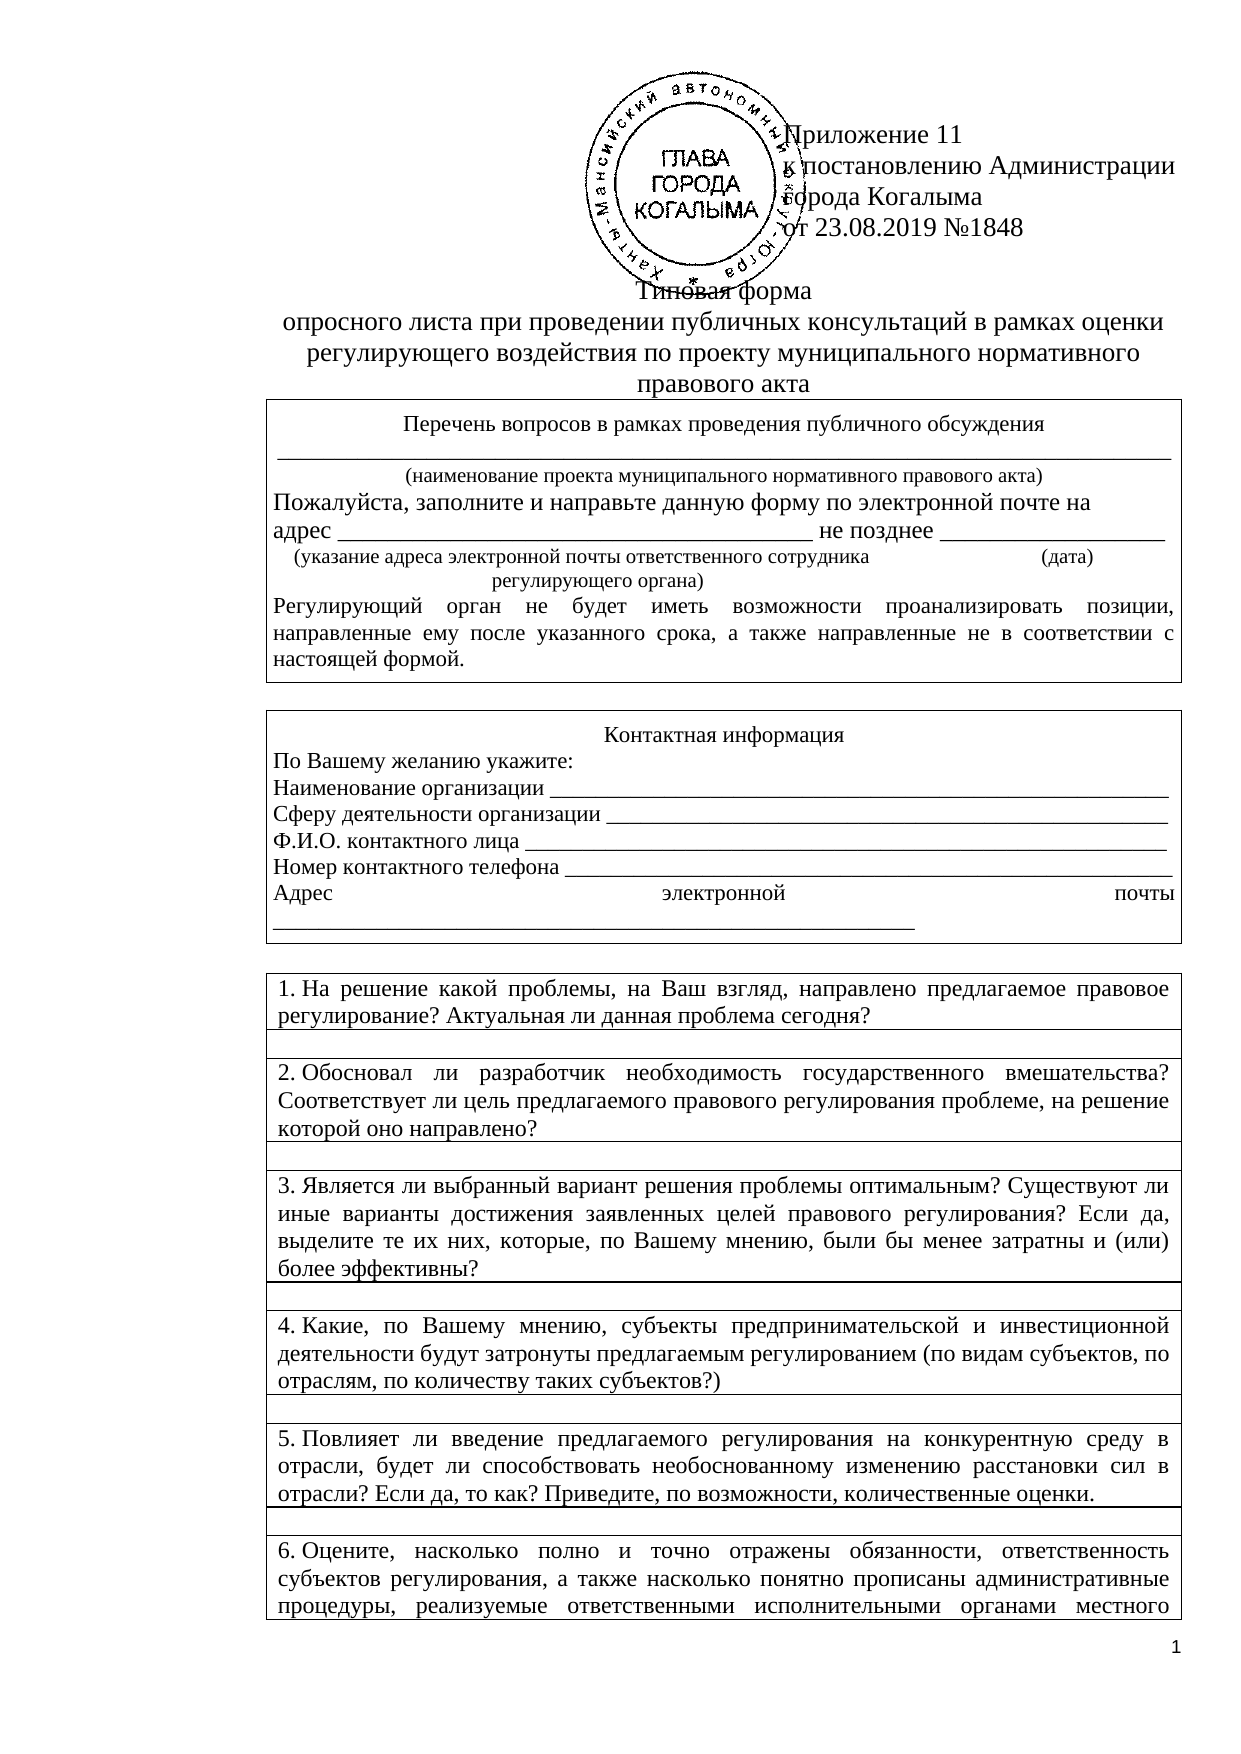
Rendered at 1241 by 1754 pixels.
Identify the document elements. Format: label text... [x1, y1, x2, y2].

text Типовая форма [266, 274, 1181, 305]
table_header Контактная информация По Вашему желанию укажите: Наименование организации ______________________________________________________ Сферу деятельности организации _________________________________________________ Ф.И.О. контактного лица ________________________________________________________ Номер контактного телефона _____________________________________________________ Адрес электронной почты ________________________________________________________ [267, 711, 1181, 943]
picture [583, 243, 807, 274]
table_cell [267, 1508, 1181, 1535]
table_cell 2. Обосновал ли разработчик необходимость государственного вмешательства? Соответствует ли цель предлагаемого правового регулирования проблеме, на решение которой оно направлено? [267, 1059, 1181, 1141]
table_cell 4. Какие, по Вашему мнению, субъекты предпринимательской и инвестиционной деятельности будут затронуты предлагаемым регулированием (по видам субъектов, по отраслям, по количеству таких субъектов?) [267, 1311, 1181, 1394]
table_header Перечень вопросов в рамках проведения публичного обсуждения ______________________________________________________________________________ (наименование проекта муниципального нормативного правового акта) Пожалуйста, заполните и направьте данную форму по электронной почте на адрес ______________________________________ не позднее __________________ (указание адреса электронной почты ответственного сотрудника (дата) регулирующего органа) Регулирующий орган не будет иметь возможности проанализировать позиции, направленные ему после указанного срока, а также направленные не в соответствии с настоящей формой. [267, 400, 1181, 682]
text к постановлению Администрации [266, 149, 1181, 180]
table_cell [267, 1283, 1181, 1310]
text Приложение 11 [266, 118, 1181, 149]
table_cell 3. Является ли выбранный вариант решения проблемы оптимальным? Существуют ли иные варианты достижения заявленных целей правового регулирования? Если да, выделите те их них, которые, по Вашему мнению, были бы менее затратны и (или) более эффективны? [267, 1171, 1181, 1281]
table_cell [267, 1142, 1181, 1170]
text города Когалыма [266, 180, 1181, 212]
table_cell [267, 1030, 1181, 1057]
table_header 1. На решение какой проблемы, на Ваш взгляд, направлено предлагаемое правовое регулирование? Актуальная ли данная проблема сегодня? [267, 974, 1181, 1029]
table_cell [267, 1395, 1181, 1422]
text опросного листа при проведении публичных консультаций в рамках оценки регулирующего воздействия по проекту муниципального нормативного правового акта [266, 305, 1181, 398]
table_cell 5. Повлияет ли введение предлагаемого регулирования на конкурентную среду в отрасли, будет ли способствовать необоснованному изменению расстановки сил в отрасли? Если да, то как? Приведите, по возможности, количественные оценки. [267, 1424, 1181, 1506]
picture [583, 71, 807, 118]
text от 23.08.2019 №1848 [266, 212, 1181, 243]
